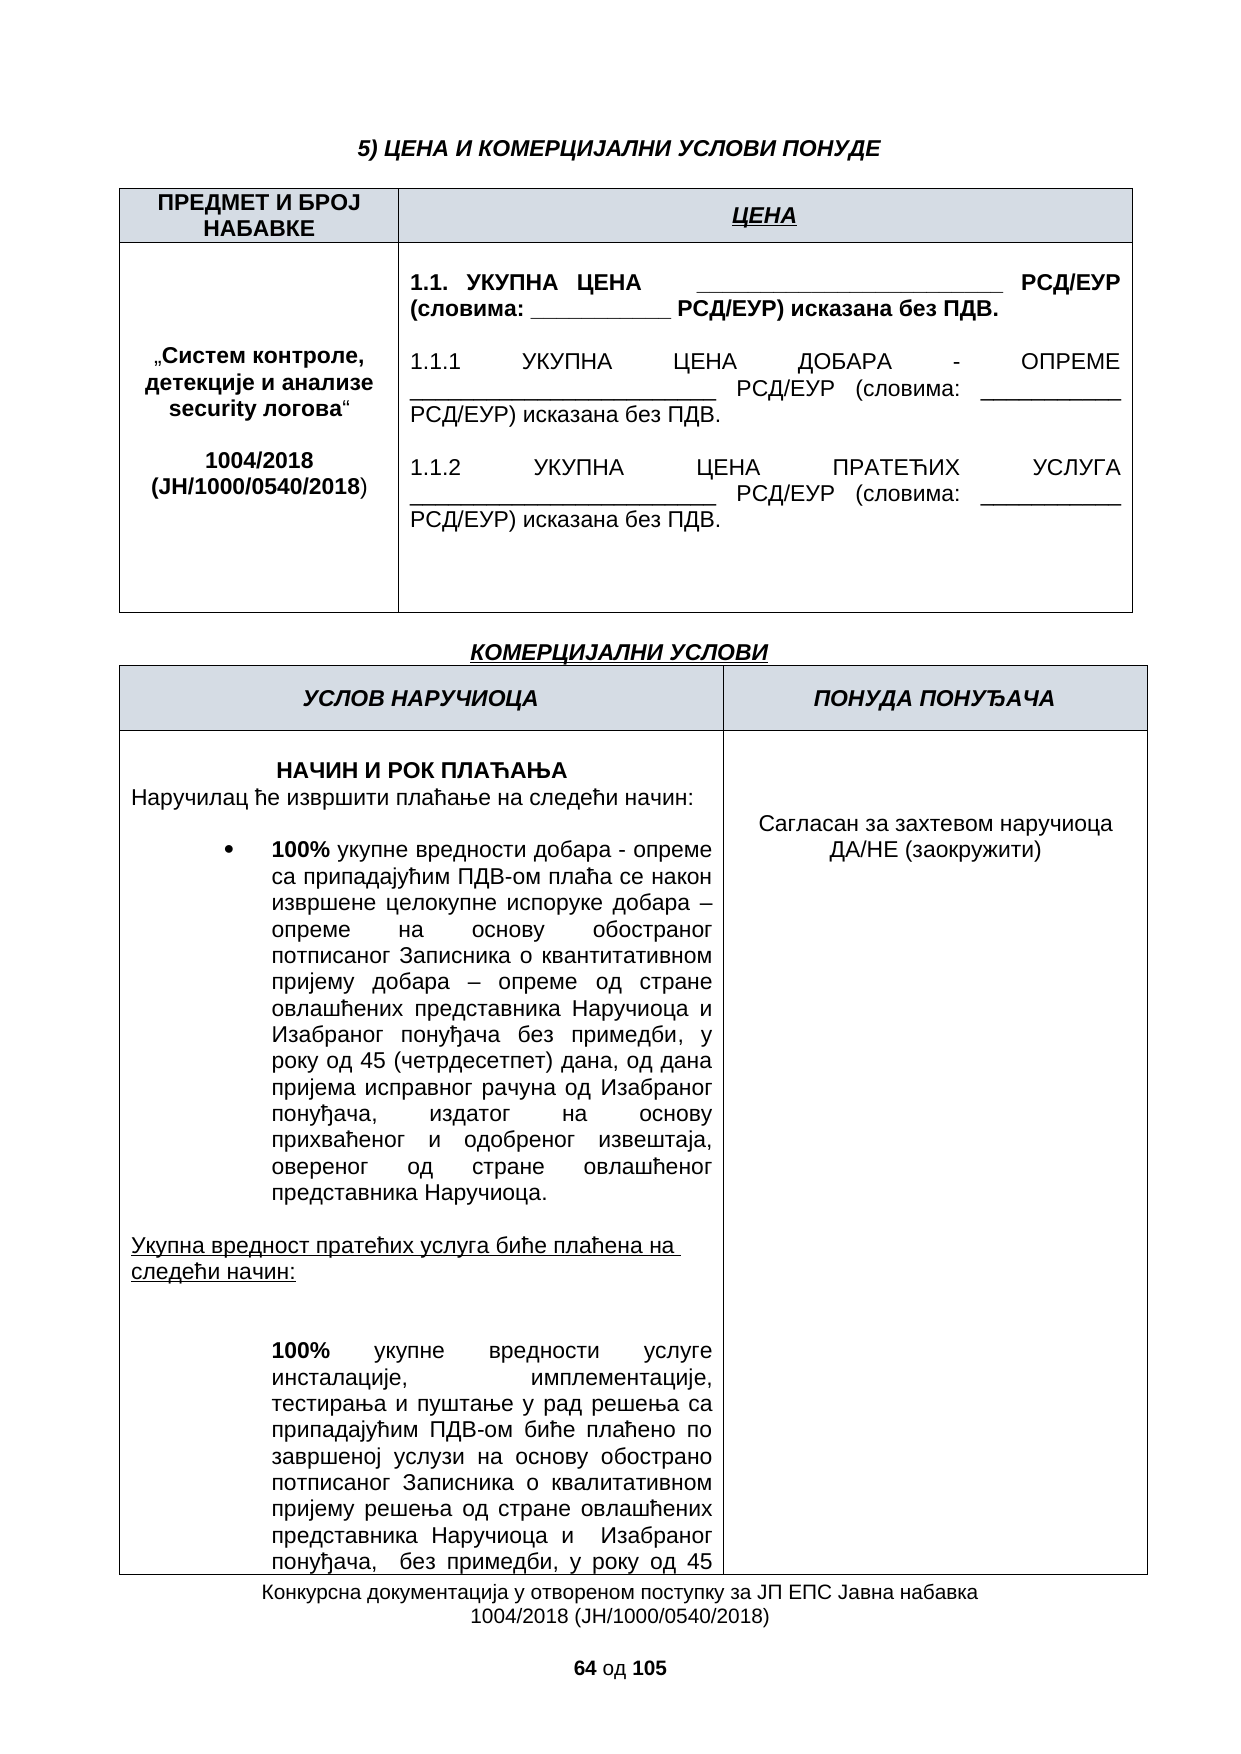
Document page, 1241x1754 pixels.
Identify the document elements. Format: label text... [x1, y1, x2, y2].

table_header ПРЕДМЕТ И БРОЈ НАБАВКЕ [120, 189, 398, 242]
text КОМЕРЦИЈАЛНИ УСЛОВИ [148, 639, 1092, 665]
text 5) ЦЕНА И КОМЕРЦИЈАЛНИ УСЛОВИ ПОНУДЕ [148, 135, 1092, 162]
table_header ЦЕНА [399, 189, 1132, 242]
table_cell „Систем контроле, детекције и анализе security логова“ 1004/2018 (ЈН/1000/0540/2018) [120, 243, 398, 612]
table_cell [120, 731, 723, 1574]
table_header УСЛОВ НАРУЧИОЦА [120, 666, 723, 730]
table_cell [724, 731, 1147, 1574]
table_cell 1.1. УКУПНА ЦЕНА ________________________ РСД/ЕУР (словима: ___________ РСД/ЕУР) исказана без ПДВ. 1.1.1 УКУПНА ЦЕНА ДОБАРА - ОПРЕМЕ ________________________ РСД/ЕУР (словима: ___________ РСД/ЕУР) исказана без ПДВ. 1.1.2 УКУПНА ЦЕНА ПРАТЕЋИХ УСЛУГА ________________________ РСД/ЕУР (словима: ___________ РСД/ЕУР) исказана без ПДВ. [399, 243, 1132, 612]
table_header ПОНУДА ПОНУЂАЧА [724, 666, 1147, 730]
